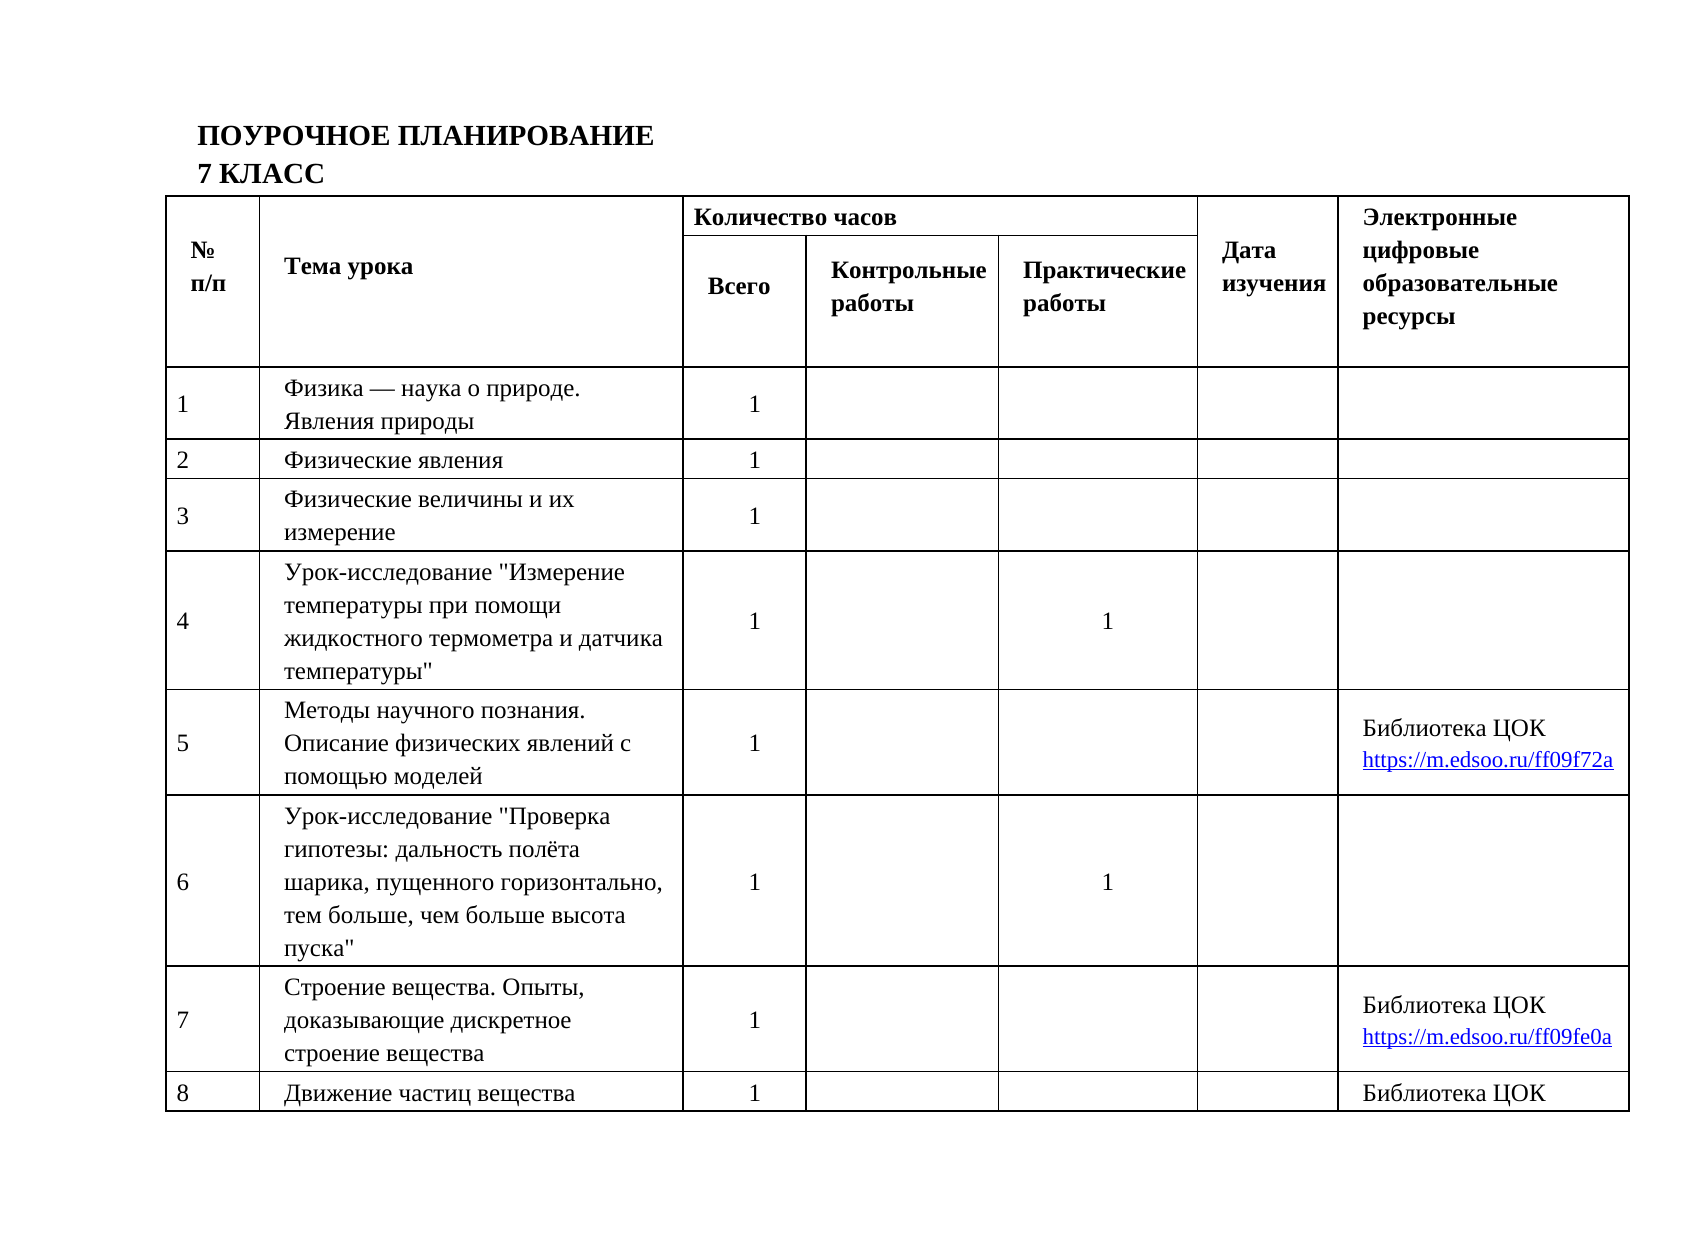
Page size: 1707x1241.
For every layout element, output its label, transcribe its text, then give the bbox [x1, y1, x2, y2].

table_cell Урок-исследование "Проверка гипотезы: дальность полёта шарика, пущенного горизонтально, тем больше, чем больше высота пуска" [260, 796, 682, 965]
table_cell [1198, 796, 1337, 965]
table_cell Методы научного познания. Описание физических явлений с помощью моделей [260, 690, 682, 794]
table_cell [1198, 368, 1337, 438]
table_cell [999, 1072, 1197, 1110]
table_cell 7 [167, 967, 259, 1071]
table_cell Урок-исследование "Измерение температуры при помощи жидкостного термометра и датчика температуры" [260, 552, 682, 688]
table_cell 1 [167, 368, 259, 438]
table_cell [1198, 967, 1337, 1071]
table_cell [1339, 1072, 1628, 1110]
table_cell 1 [684, 1072, 805, 1110]
table_cell Практические работы [999, 236, 1197, 366]
table_cell [1198, 552, 1337, 688]
table_cell [807, 796, 998, 965]
table_cell 1 [684, 368, 805, 438]
table_cell 8 [167, 1072, 259, 1110]
table_cell Контрольные работы [807, 236, 998, 366]
table_cell 1 [999, 796, 1197, 965]
table_cell [1339, 796, 1628, 965]
table_cell [807, 1072, 998, 1110]
table_cell [1198, 479, 1337, 550]
table_cell [999, 967, 1197, 1071]
table_cell 1 [684, 967, 805, 1071]
table_cell [1339, 368, 1628, 438]
table_cell Физика — наука о природе. Явления природы [260, 368, 682, 438]
table_cell Физические явления [260, 440, 682, 478]
table_cell [1339, 479, 1628, 550]
table_cell [999, 479, 1197, 550]
table_cell 1 [684, 690, 805, 794]
table_cell 1 [684, 479, 805, 550]
table_header № п/п [167, 197, 259, 366]
table_cell [999, 690, 1197, 794]
table_cell [807, 690, 998, 794]
table_cell Всего [684, 236, 805, 366]
table_header Дата изучения [1198, 197, 1337, 366]
table_cell [807, 368, 998, 438]
table_cell [1339, 552, 1628, 688]
table_cell [999, 440, 1197, 478]
table_cell Библиотека ЦОК https://m.edsoo.ru/ff09fe0a [1339, 967, 1628, 1071]
table_header Тема урока [260, 197, 682, 366]
table_cell Строение вещества. Опыты, доказывающие дискретное строение вещества [260, 967, 682, 1071]
table_cell Физические величины и их измерение [260, 479, 682, 550]
table_cell [1198, 690, 1337, 794]
text ПОУРОЧНОЕ ПЛАНИРОВАНИЕ [190, 118, 1618, 152]
table_cell 1 [999, 552, 1197, 688]
table_cell 2 [167, 440, 259, 478]
table_cell [1198, 1072, 1337, 1110]
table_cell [260, 1072, 682, 1110]
table_cell [807, 440, 998, 478]
table_cell [1198, 440, 1337, 478]
table_cell 6 [167, 796, 259, 965]
table_cell [807, 967, 998, 1071]
table_header Электронные цифровые образовательные ресурсы [1339, 197, 1628, 366]
table_cell 1 [684, 796, 805, 965]
text 7 КЛАСС [190, 157, 1618, 190]
table_header Количество часов [684, 197, 1197, 234]
table_cell [999, 368, 1197, 438]
table_cell 1 [684, 440, 805, 478]
table_cell 4 [167, 552, 259, 688]
table_cell [807, 479, 998, 550]
table_cell [807, 552, 998, 688]
table_cell [1339, 440, 1628, 478]
table_cell 3 [167, 479, 259, 550]
table_cell 1 [684, 552, 805, 688]
table_cell 5 [167, 690, 259, 794]
table_cell Библиотека ЦОК https://m.edsoo.ru/ff09f72a [1339, 690, 1628, 794]
